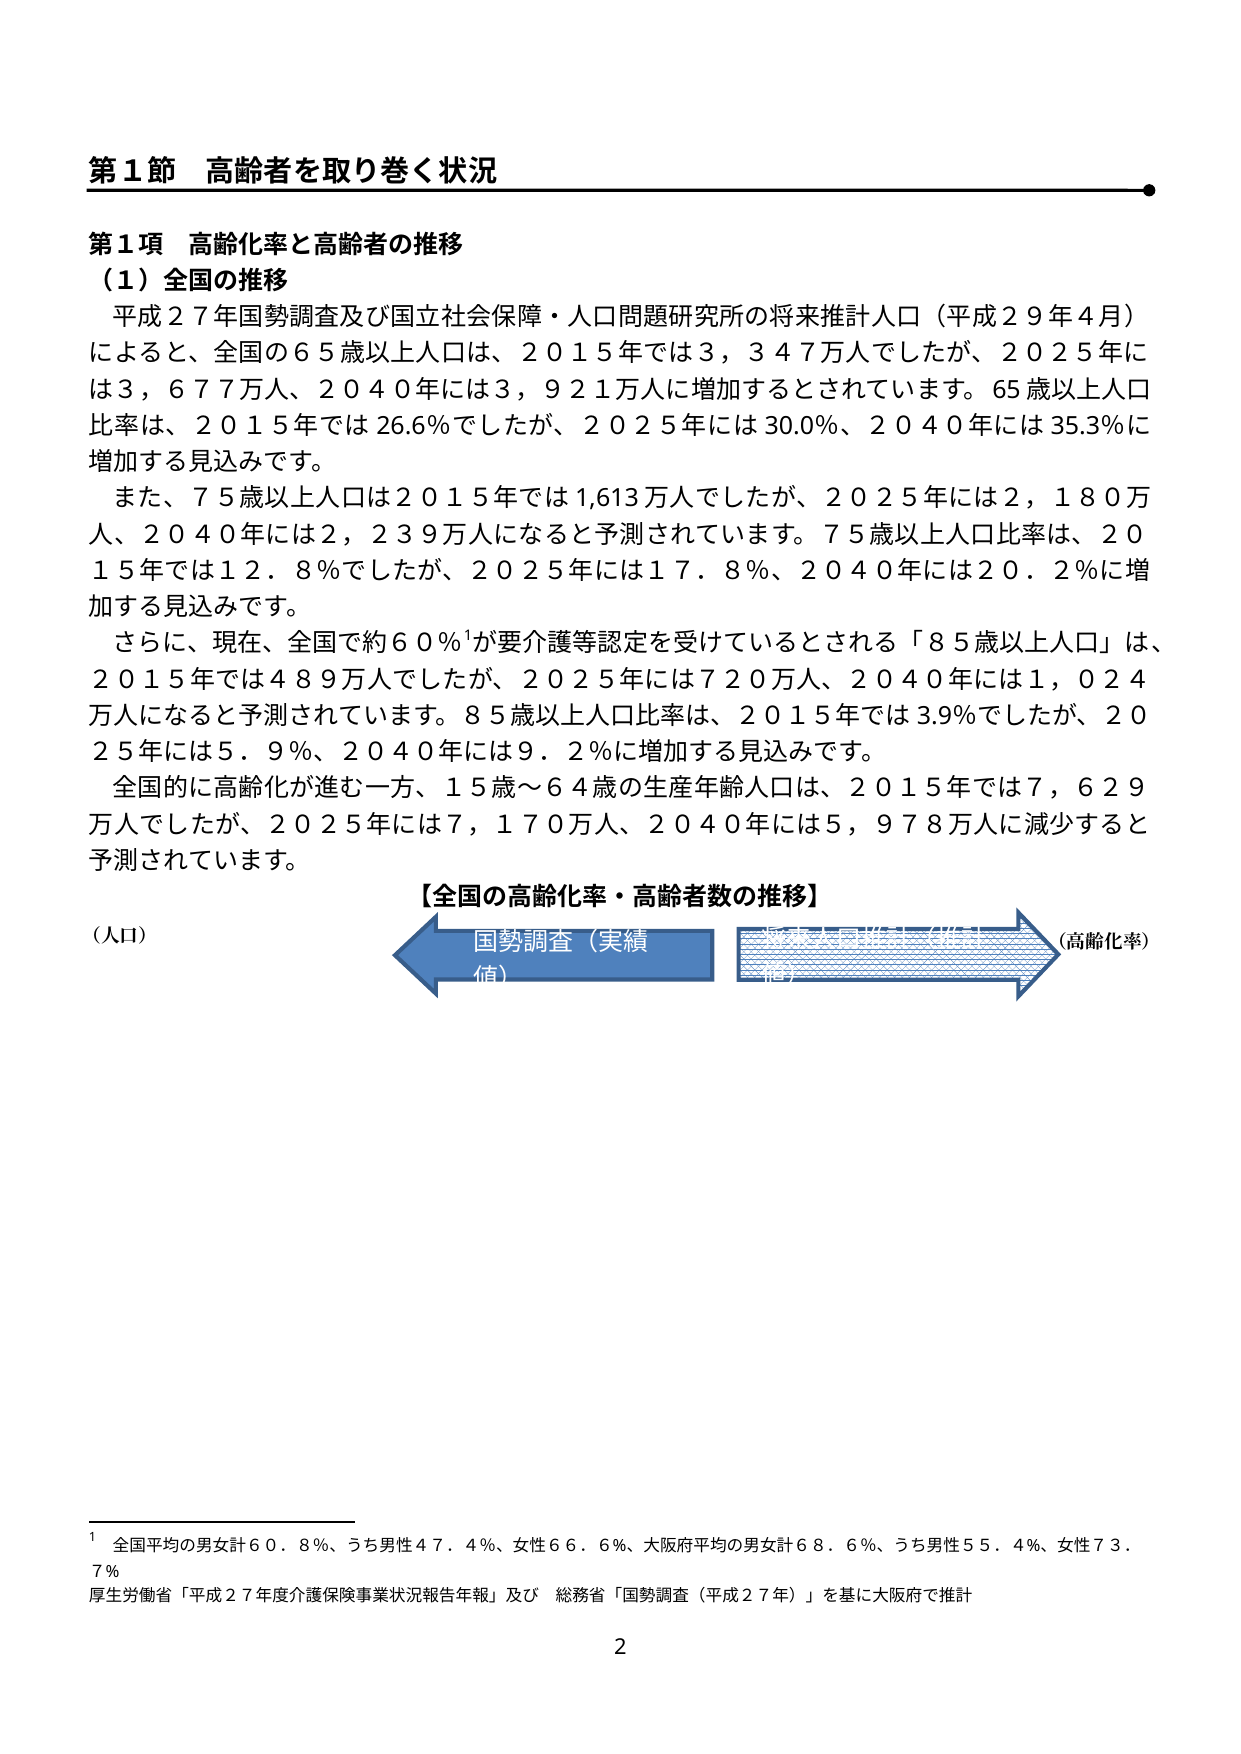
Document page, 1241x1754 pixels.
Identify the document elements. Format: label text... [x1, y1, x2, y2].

text （１）全国の推移 [89, 260, 1152, 297]
text 平成２７年国勢調査及び国立社会保障・人口問題研究所の将来推計人口（平成２９年４月）によると、全国の６５歳以上人口は、２０１５年では３，３４７万人でしたが、２０２５年には３，６７７万人、２０４０年には３，９２１万人に増加するとされています。65歳以上人口比率は、２０１５年では26.6％でしたが、２０２５年には30.0％、２０４０年には35.3％に増加する見込みです。 [89, 297, 1152, 478]
text 【全国の高齢化率・高齢者数の推移】 [89, 877, 1152, 913]
text 全国的に高齢化が進む一方、１５歳～６４歳の生産年齢人口は、２０１５年では７，６２９万人でしたが、２０２５年には７，１７０万人、２０４０年には５，９７８万人に減少すると予測されています。 [89, 768, 1152, 877]
text 第１節 高齢者を取り巻く状況 [89, 148, 1152, 188]
text さらに、現在、全国で約６０％が要介護等認定を受けているとされる「８５歳以上人口」は、２０１５年では４８９万人でしたが、２０２５年には７２０万人、２０４０年には１，０２４万人になると予測されています。８５歳以上人口比率は、２０１５年では3.9％でしたが、２０２５年には５．９％、２０４０年には９．２％に増加する見込みです。 [89, 623, 1152, 768]
text また、７５歳以上人口は２０１５年では1,613万人でしたが、２０２５年には２，１８０万人、２０４０年には２，２３９万人になると予測されています。７５歳以上人口比率は、２０１５年では１２．８％でしたが、２０２５年には１７．８％、２０４０年には２０．２％に増加する見込みです。 [89, 478, 1152, 623]
text 第１項 高齢化率と高齢者の推移 [89, 224, 1152, 260]
